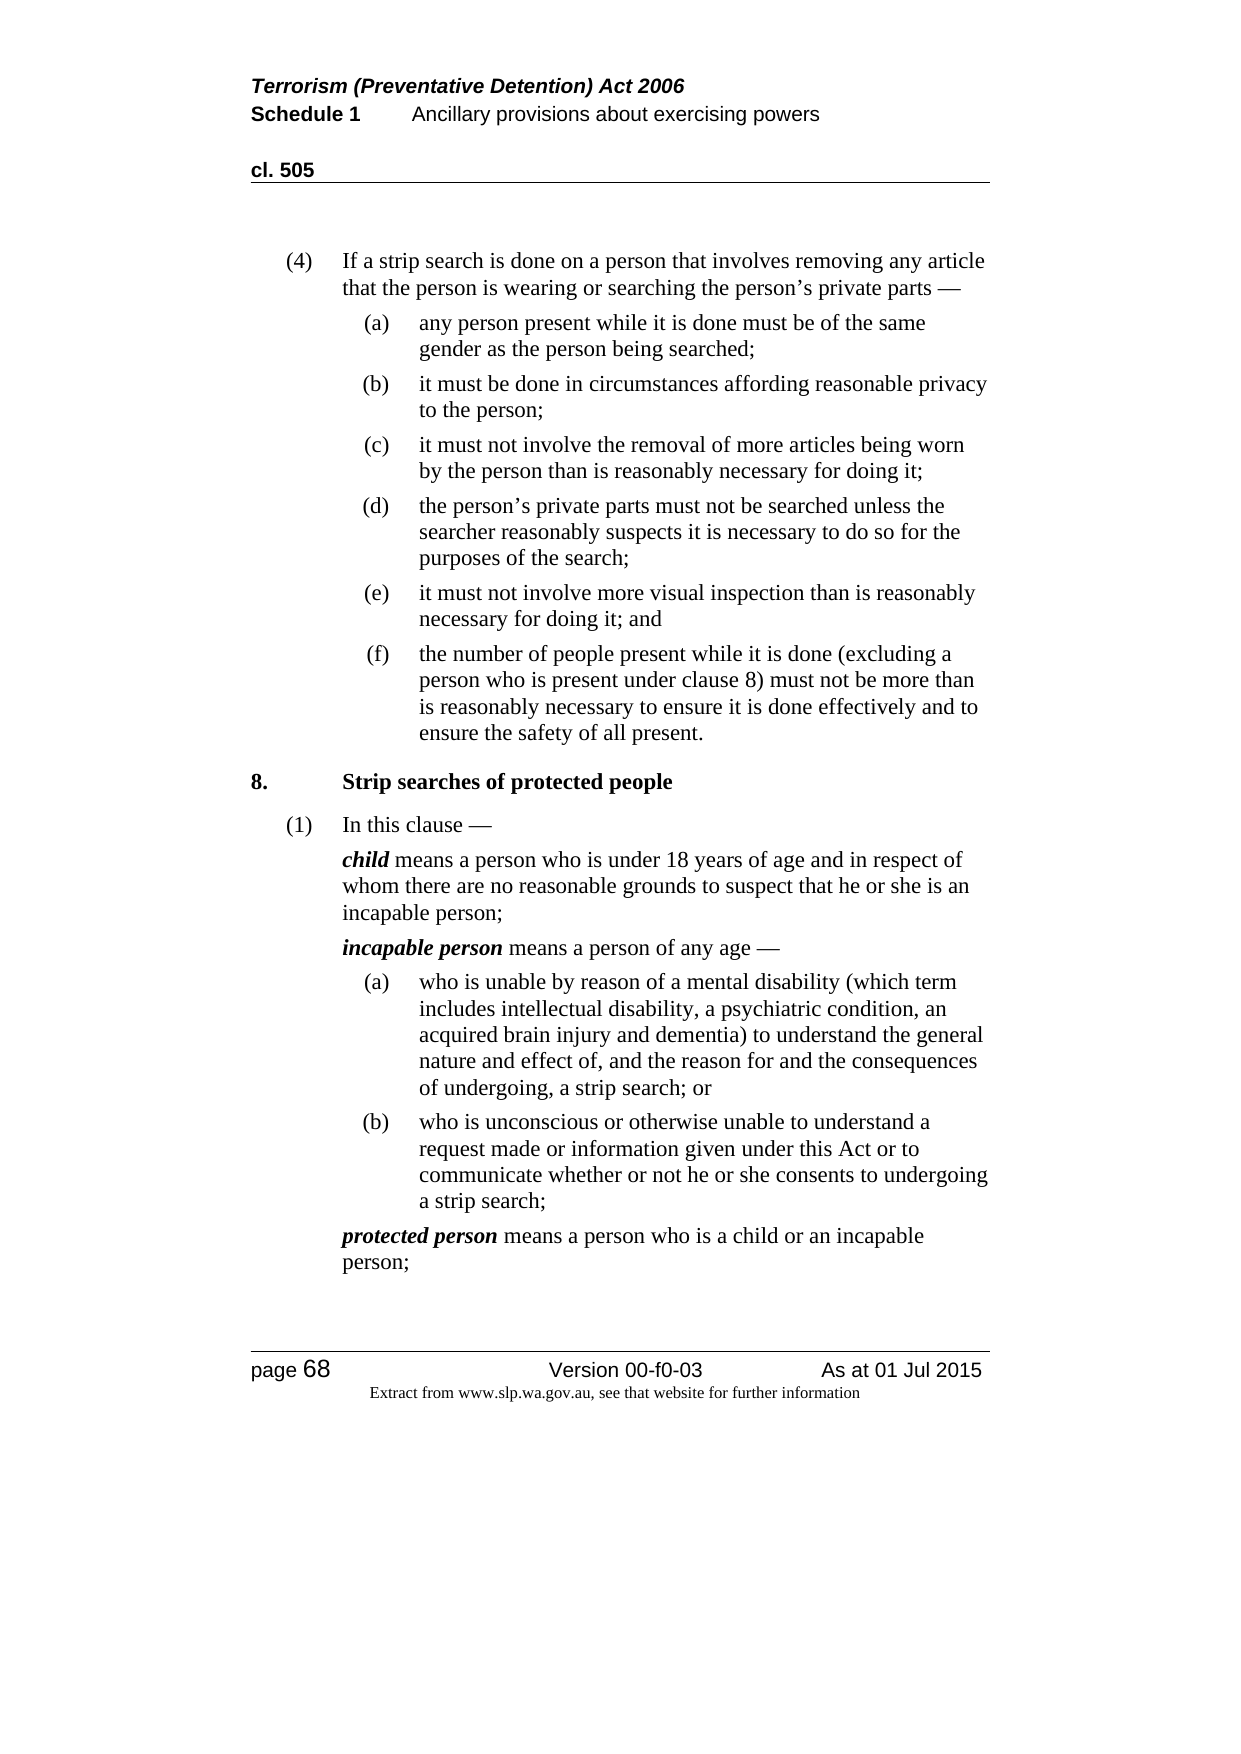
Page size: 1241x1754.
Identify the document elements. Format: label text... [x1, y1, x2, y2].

text (a) any person present while it is done must be of the same gender as the person being searched; [251, 308, 990, 361]
text (b) who is unconscious or otherwise unable to understand a request made or information given under this Act or to communicate whether or not he or she consents to undergoing a strip search; [251, 1108, 990, 1214]
text incapable person means a person of any age — [251, 933, 990, 960]
text (c) it must not involve the removal of more articles being worn by the person than is reasonably necessary for doing it; [251, 431, 990, 483]
text (a) who is unable by reason of a mental disability (which term includes intellectual disability, a psychiatric condition, an acquired brain injury and dementia) to understand the general nature and effect of, and the reason for and the consequences of undergoing, a strip search; or [251, 968, 990, 1100]
text (b) it must be done in circumstances affording reasonable privacy to the person; [251, 369, 990, 422]
text (d) the person’s private parts must not be searched unless the searcher reasonably suspects it is necessary to do so for the purposes of the search; [251, 492, 990, 571]
text (e) it must not involve more visual inspection than is reasonably necessary for doing it; and [251, 579, 990, 632]
text protected person means a person who is a child or an incapable person; [251, 1222, 990, 1275]
text (f) the number of people present while it is done (excluding a person who is present under clause 8) must not be more than is reasonably necessary to ensure it is done effectively and to ensure the safety of all present. [251, 640, 990, 746]
text child means a person who is under 18 years of age and in respect of whom there are no reasonable grounds to suspect that he or she is an incapable person; [251, 846, 990, 925]
text (1) In this clause — [251, 811, 990, 838]
subtitle 8. Strip searches of protected people [251, 768, 990, 795]
text (4) If a strip search is done on a person that involves removing any article that the person is wearing or searching the person’s private parts — [251, 247, 990, 300]
